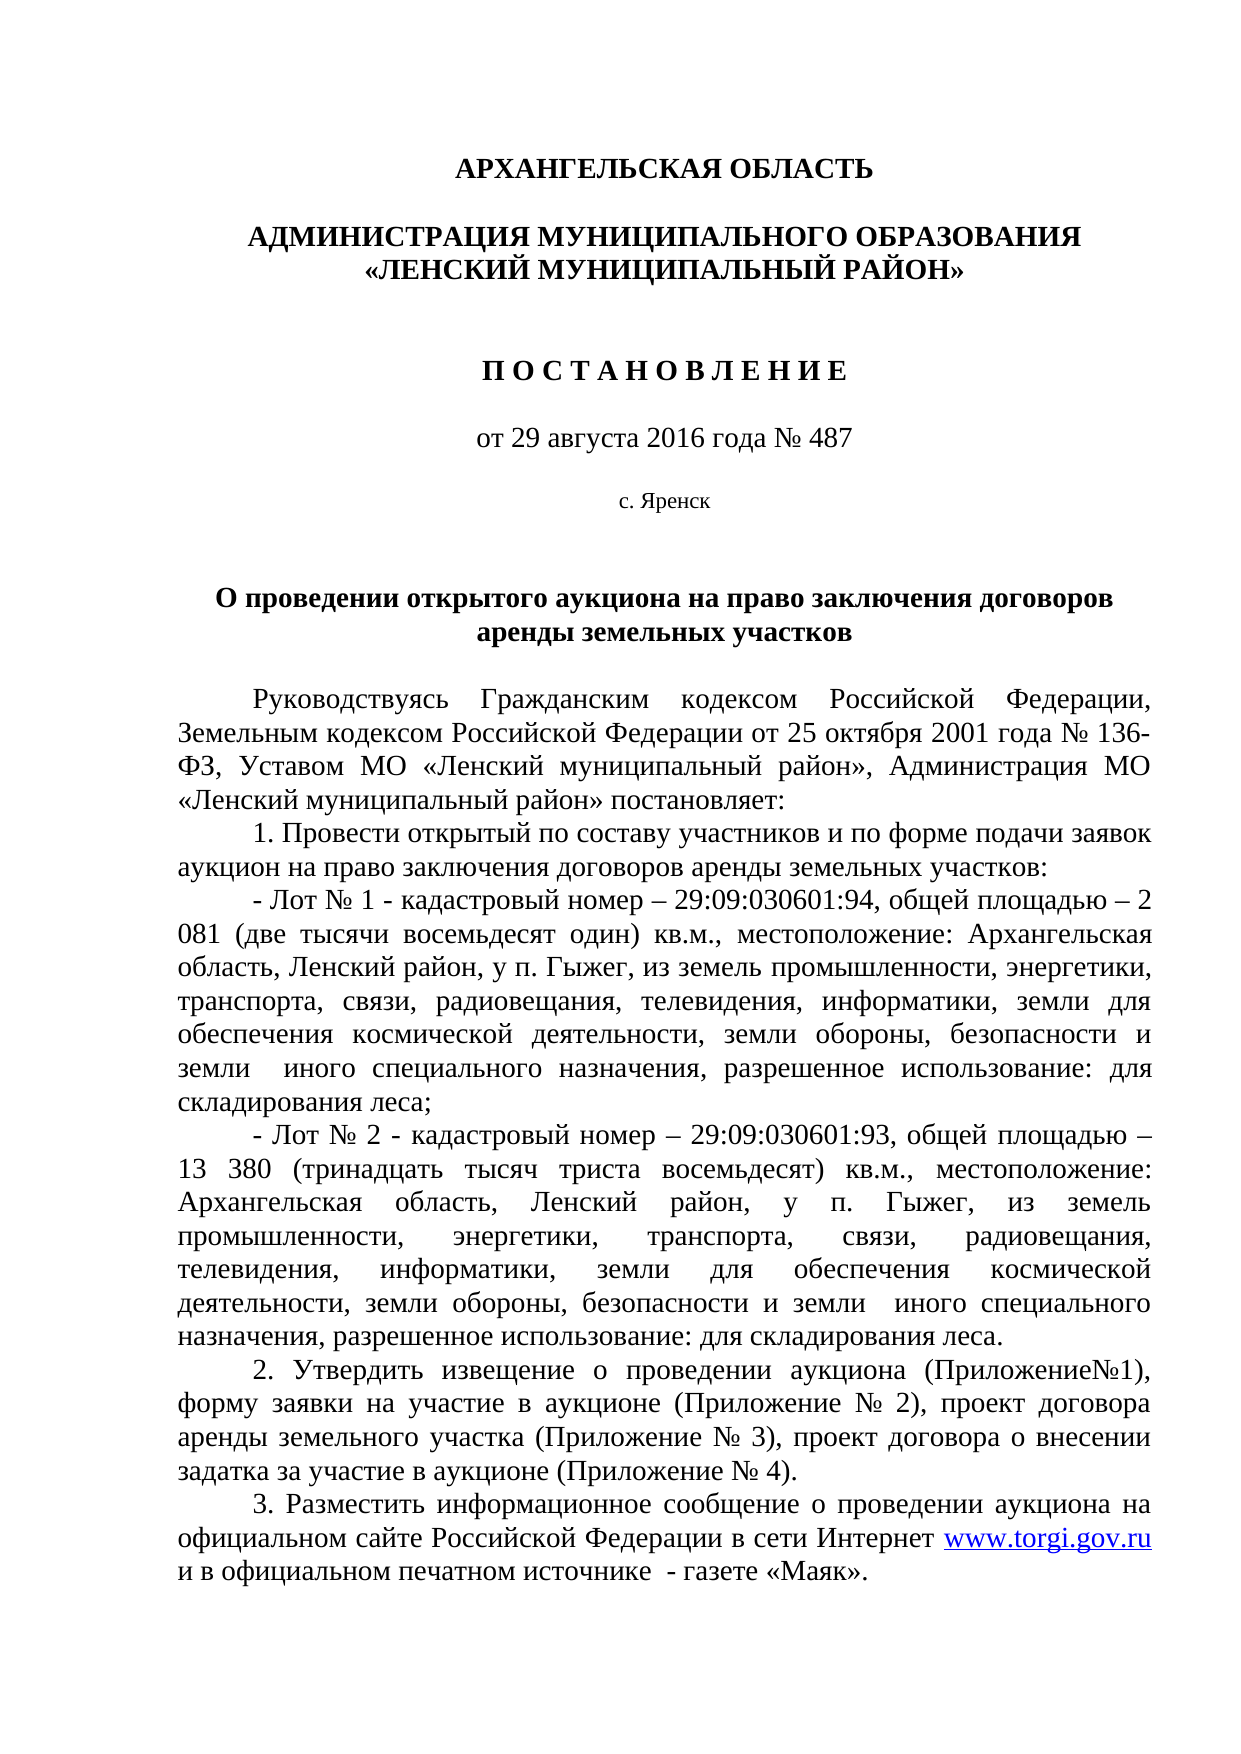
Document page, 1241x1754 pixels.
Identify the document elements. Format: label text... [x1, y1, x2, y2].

text с. Яренск [177, 487, 1152, 513]
text АРХАНГЕЛЬСКАЯ ОБЛАСТЬ [177, 152, 1152, 185]
text - Лот № 1 - кадастровый номер – 29:09:030601:94, общей площадью – 2 081 (две тысячи восемьдесят один) кв.м., местоположение: Архангельская область, Ленский район, у п. Гыжег, из земель промышленности, энергетики, транспорта, связи, радиовещания, телевидения, информатики, земли для обеспечения космической деятельности, земли обороны, безопасности и земли иного специального назначения, разрешенное использование: для складирования леса; [177, 882, 1152, 1117]
text 2. Утвердить извещение о проведении аукциона (Приложение№1), форму заявки на участие в аукционе (Приложение № 2), проект договора аренды земельного участка (Приложение № 3), проект договора о внесении задатка за участие в аукционе (Приложение № 4). [177, 1352, 1152, 1486]
text 1. Провести открытый по составу участников и по форме подачи заявок аукцион на право заключения договоров аренды земельных участков: [177, 815, 1152, 882]
text АДМИНИСТРАЦИЯ МУНИЦИПАЛЬНОГО ОБРАЗОВАНИЯ [177, 219, 1152, 252]
text «ЛЕНСКИЙ МУНИЦИПАЛЬНЫЙ РАЙОН» [177, 252, 1152, 286]
text О проведении открытого аукциона на право заключения договоров аренды земельных участков [177, 581, 1152, 648]
text от 29 августа 2016 года № 487 [177, 420, 1152, 453]
text П О С Т А Н О В Л Е Н И Е [177, 353, 1152, 386]
text Руководствуясь Гражданским кодексом Российской Федерации, Земельным кодексом Российской Федерации от 25 октября 2001 года № 136-ФЗ, Уставом МО «Ленский муниципальный район», Администрация МО «Ленский муниципальный район» постановляет: [177, 681, 1152, 815]
text 3. Разместить информационное сообщение о проведении аукциона на официальном сайте Российской Федерации в сети Интернет www.torgi.gov.ru и в официальном печатном источнике - газете «Маяк». [177, 1486, 1152, 1587]
text - Лот № 2 - кадастровый номер – 29:09:030601:93, общей площадью – 13 380 (тринадцать тысяч триста восемьдесят) кв.м., местоположение: Архангельская область, Ленский район, у п. Гыжег, из земель промышленности, энергетики, транспорта, связи, радиовещания, телевидения, информатики, земли для обеспечения космической деятельности, земли обороны, безопасности и земли иного специального назначения, разрешенное использование: для складирования леса. [177, 1117, 1152, 1352]
